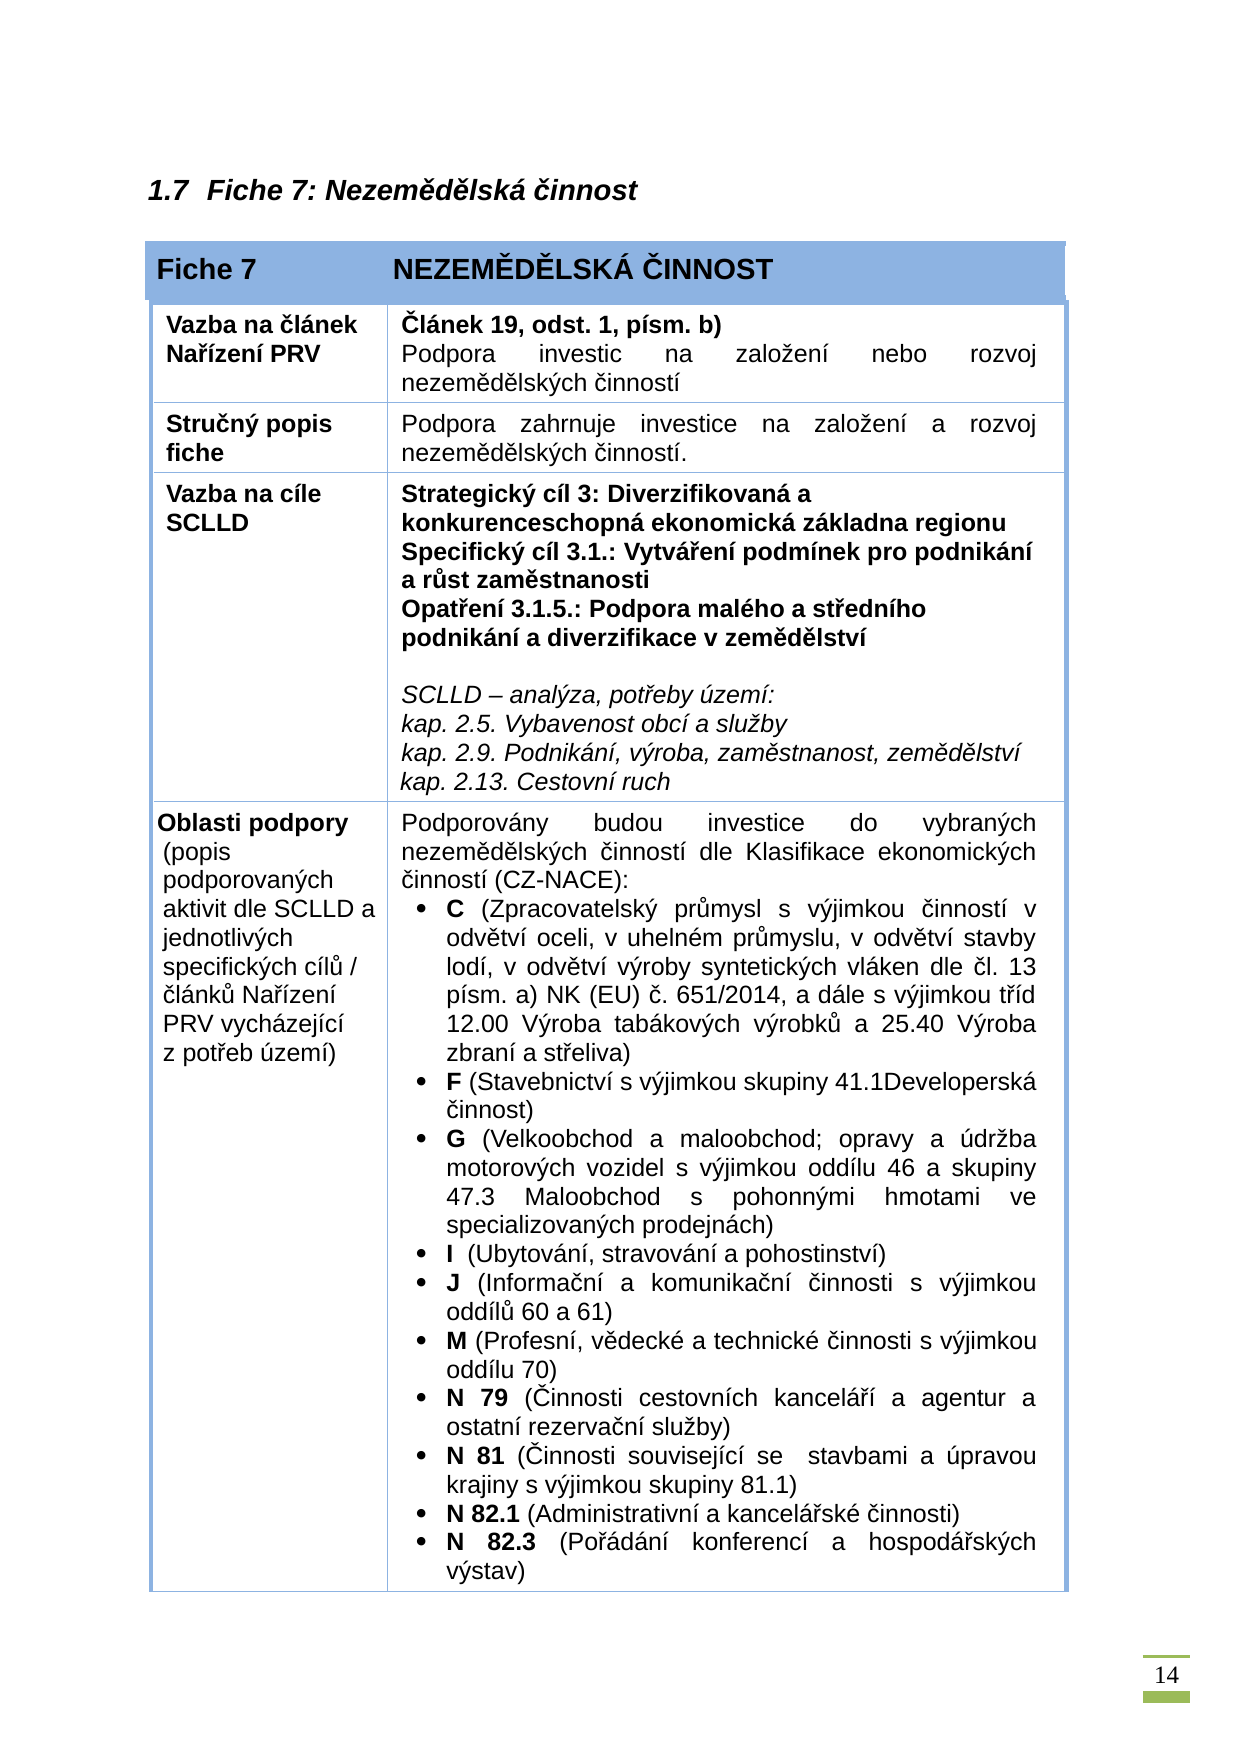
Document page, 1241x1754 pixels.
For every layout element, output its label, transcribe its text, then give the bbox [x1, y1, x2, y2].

table_cell Podpora zahrnuje investice na založení a rozvoj nezemědělských činností. [388, 403, 1064, 472]
table_cell Strategický cíl 3: Diverzifikovaná a konkurenceschopná ekonomická základna regionu Specifický cíl 3.1.: Vytváření podmínek pro podnikání a růst zaměstnanosti Opatření 3.1.5.: Podpora malého a středního podnikání a diverzifikace v zemědělství SCLLD – analýza, potřeby území: kap. 2.5. Vybavenost obcí a služby kap. 2.9. Podnikání, výroba, zaměstnanost, zemědělství kap. 2.13. Cestovní ruch [388, 473, 1064, 801]
subtitle Fiche 7: Nezemědělská činnost [148, 173, 1093, 206]
table_header Vazba na článek Nařízení PRV [153, 305, 387, 402]
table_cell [153, 802, 387, 1591]
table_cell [388, 802, 1064, 1591]
table_cell Vazba na cíle SCLLD [153, 473, 387, 801]
table_header NEZEMĚDĚLSKÁ ČINNOST [386, 246, 1061, 295]
table_cell Stručný popis fiche [153, 403, 387, 472]
table_header Fiche 7 [150, 246, 381, 295]
table_header Článek 19, odst. 1, písm. b) Podpora investic na založení nebo rozvoj nezemědělských činností [388, 305, 1064, 402]
